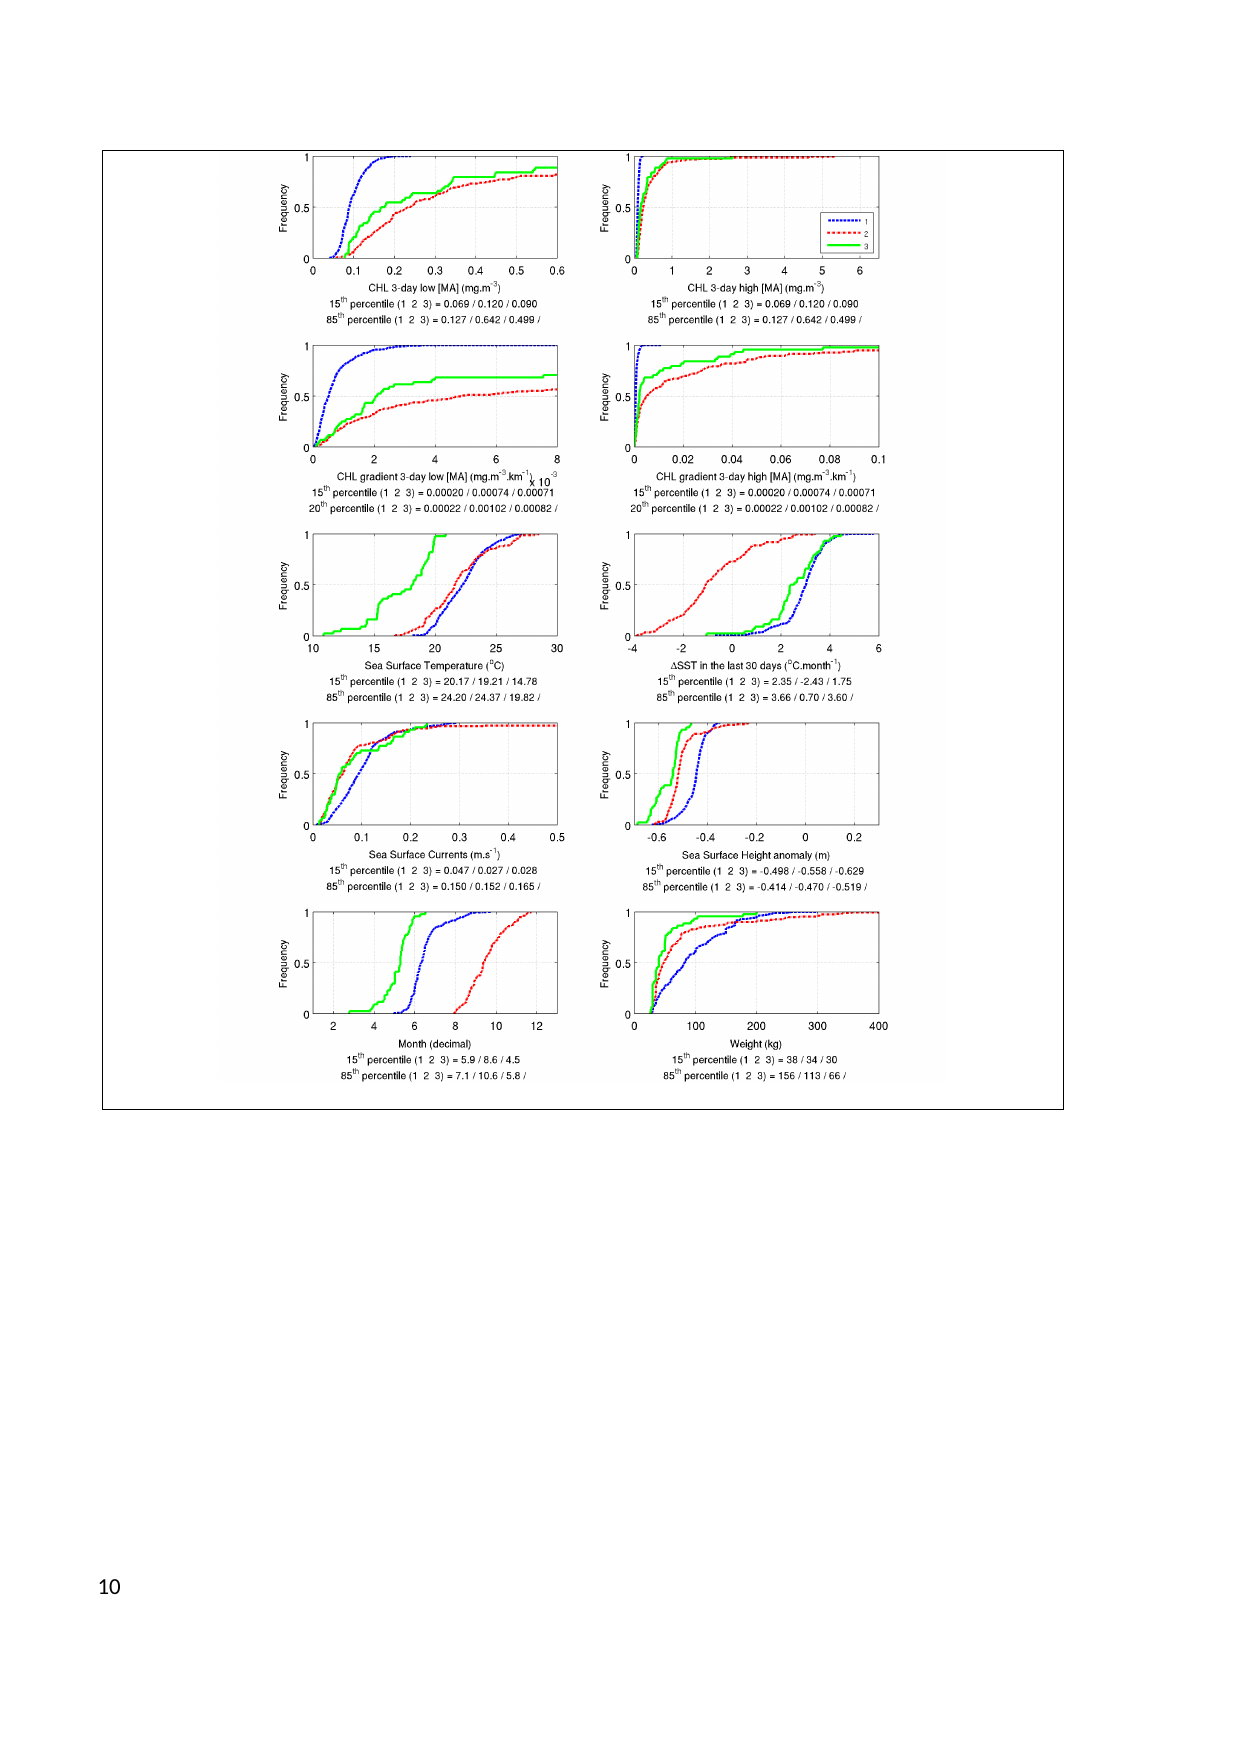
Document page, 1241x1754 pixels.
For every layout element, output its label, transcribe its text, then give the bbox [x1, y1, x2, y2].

table_header a [103, 151, 1063, 1109]
picture [218, 151, 948, 1085]
